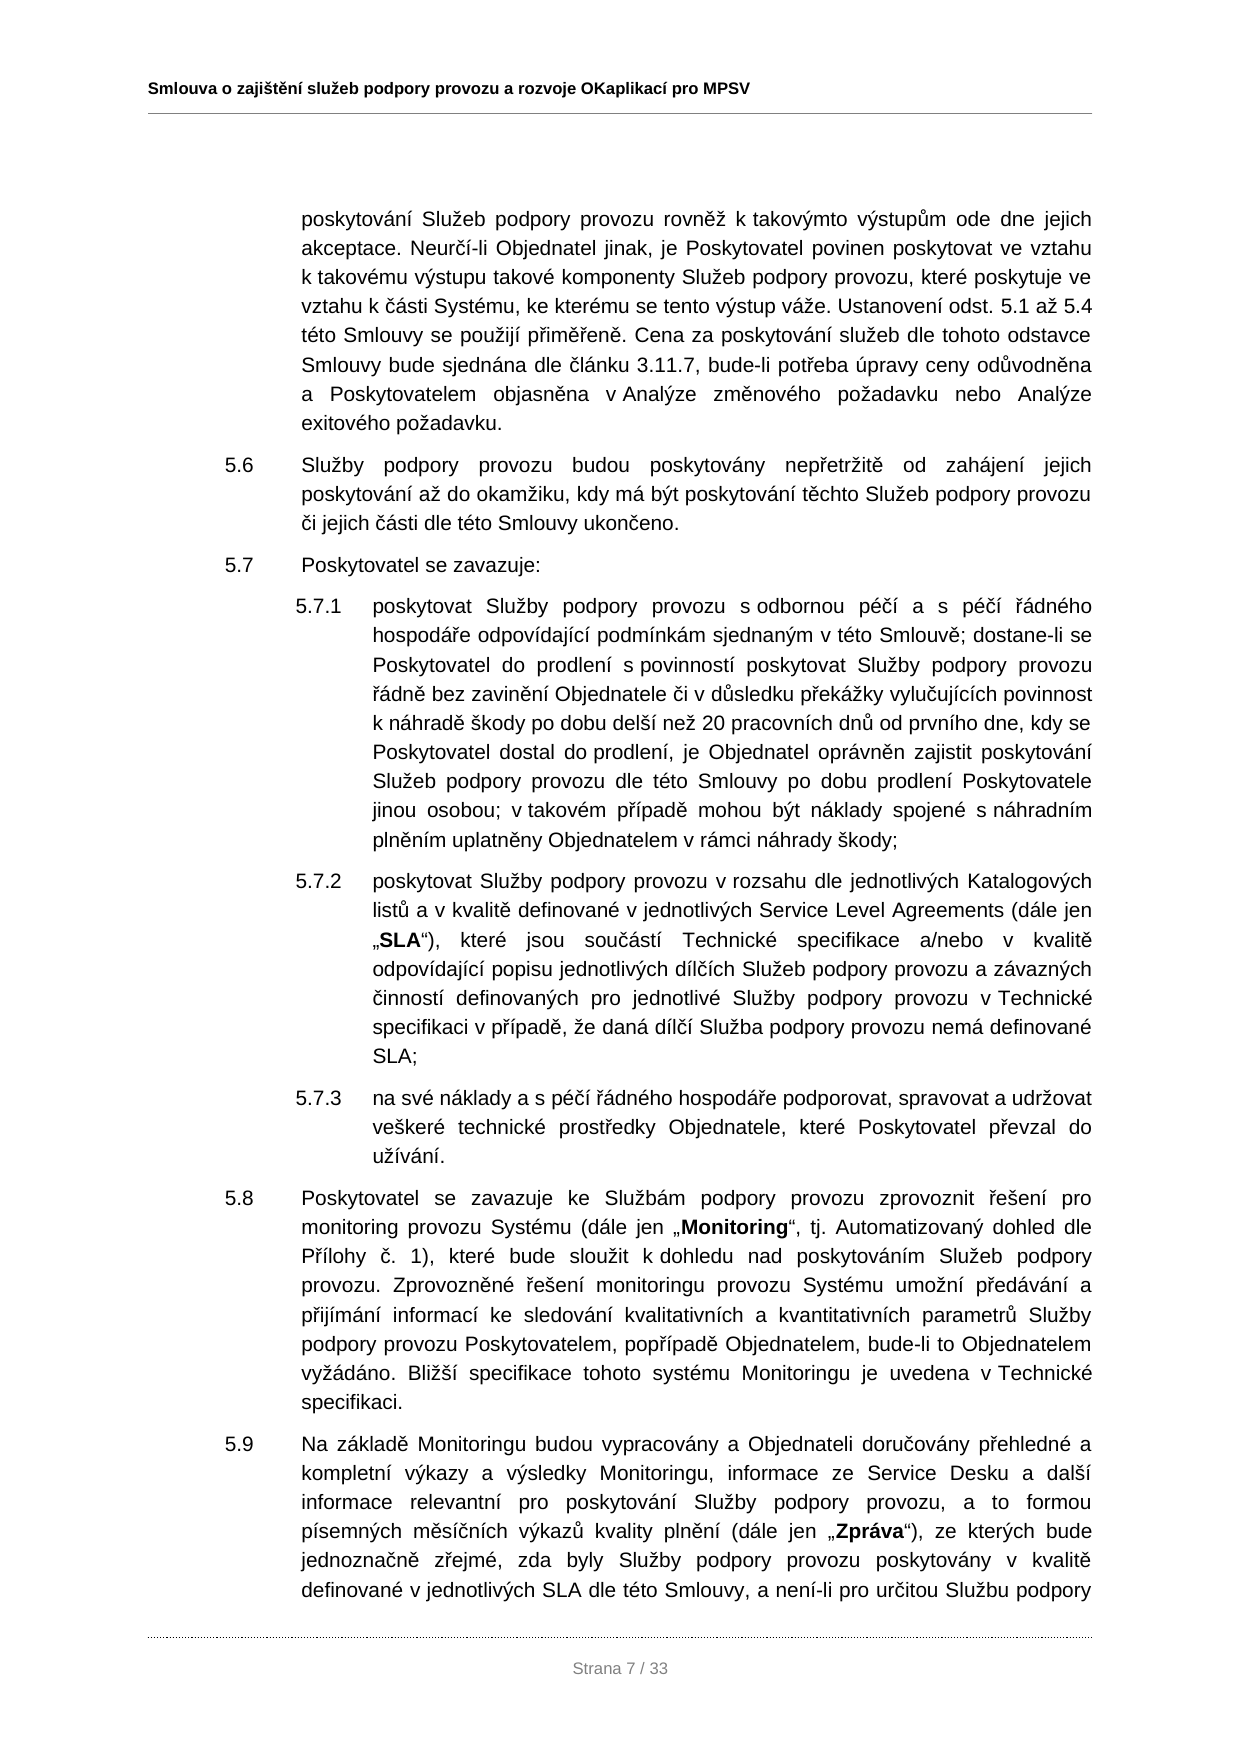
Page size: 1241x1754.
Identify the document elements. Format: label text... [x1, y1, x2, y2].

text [224, 1428, 1092, 1603]
text Poskytovatel se zavazuje ke Službám podpory provozu zprovoznit řešení pro monitoring provozu Systému (dále jen „Monitoring“, tj. Automatizovaný dohled dle Přílohy č. 1), které bude sloužit k dohledu nad poskytováním Služeb podpory provozu. Zprovozněné řešení monitoringu provozu Systému umožní předávání a přijímání informací ke sledování kvalitativních a kvantitativních parametrů Služby podpory provozu Poskytovatelem, popřípadě Objednatelem, bude-li to Objednatelem vyžádáno. Bližší specifikace tohoto systému Monitoringu je uvedena v Technické specifikaci. [224, 1182, 1092, 1415]
list poskytovat Služby podpory provozu v rozsahu dle jednotlivých Katalogových listů a v kvalitě definované v jednotlivých Service Level Agreements (dále jen „SLA“), které jsou součástí Technické specifikace a/nebo v kvalitě odpovídající popisu jednotlivých dílčích Služeb podpory provozu a závazných činností definovaných pro jednotlivé Služby podpory provozu v Technické specifikaci v případě, že daná dílčí Služba podpory provozu nemá definované SLA; [295, 865, 1092, 1069]
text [224, 203, 1092, 436]
text Poskytovatel se zavazuje: [224, 549, 1092, 578]
list na své náklady a s péčí řádného hospodáře podporovat, spravovat a udržovat veškeré technické prostředky Objednatele, které Poskytovatel převzal do užívání. [295, 1082, 1092, 1169]
list poskytovat Služby podpory provozu s odbornou péčí a s péčí řádného hospodáře odpovídající podmínkám sjednaným v této Smlouvě; dostane-li se Poskytovatel do prodlení s povinností poskytovat Služby podpory provozu řádně bez zavinění Objednatele či v důsledku překážky vylučujících povinnost k náhradě škody po dobu delší než 20 pracovních dnů od prvního dne, kdy se Poskytovatel dostal do prodlení, je Objednatel oprávněn zajistit poskytování Služeb podpory provozu dle této Smlouvy po dobu prodlení Poskytovatele jinou osobou; v takovém případě mohou být náklady spojené s náhradním plněním uplatněny Objednatelem v rámci náhrady škody; [295, 590, 1092, 853]
text Služby podpory provozu budou poskytovány nepřetržitě od zahájení jejich poskytování až do okamžiku, kdy má být poskytování těchto Služeb podpory provozu či jejich části dle této Smlouvy ukončeno. [224, 449, 1092, 536]
